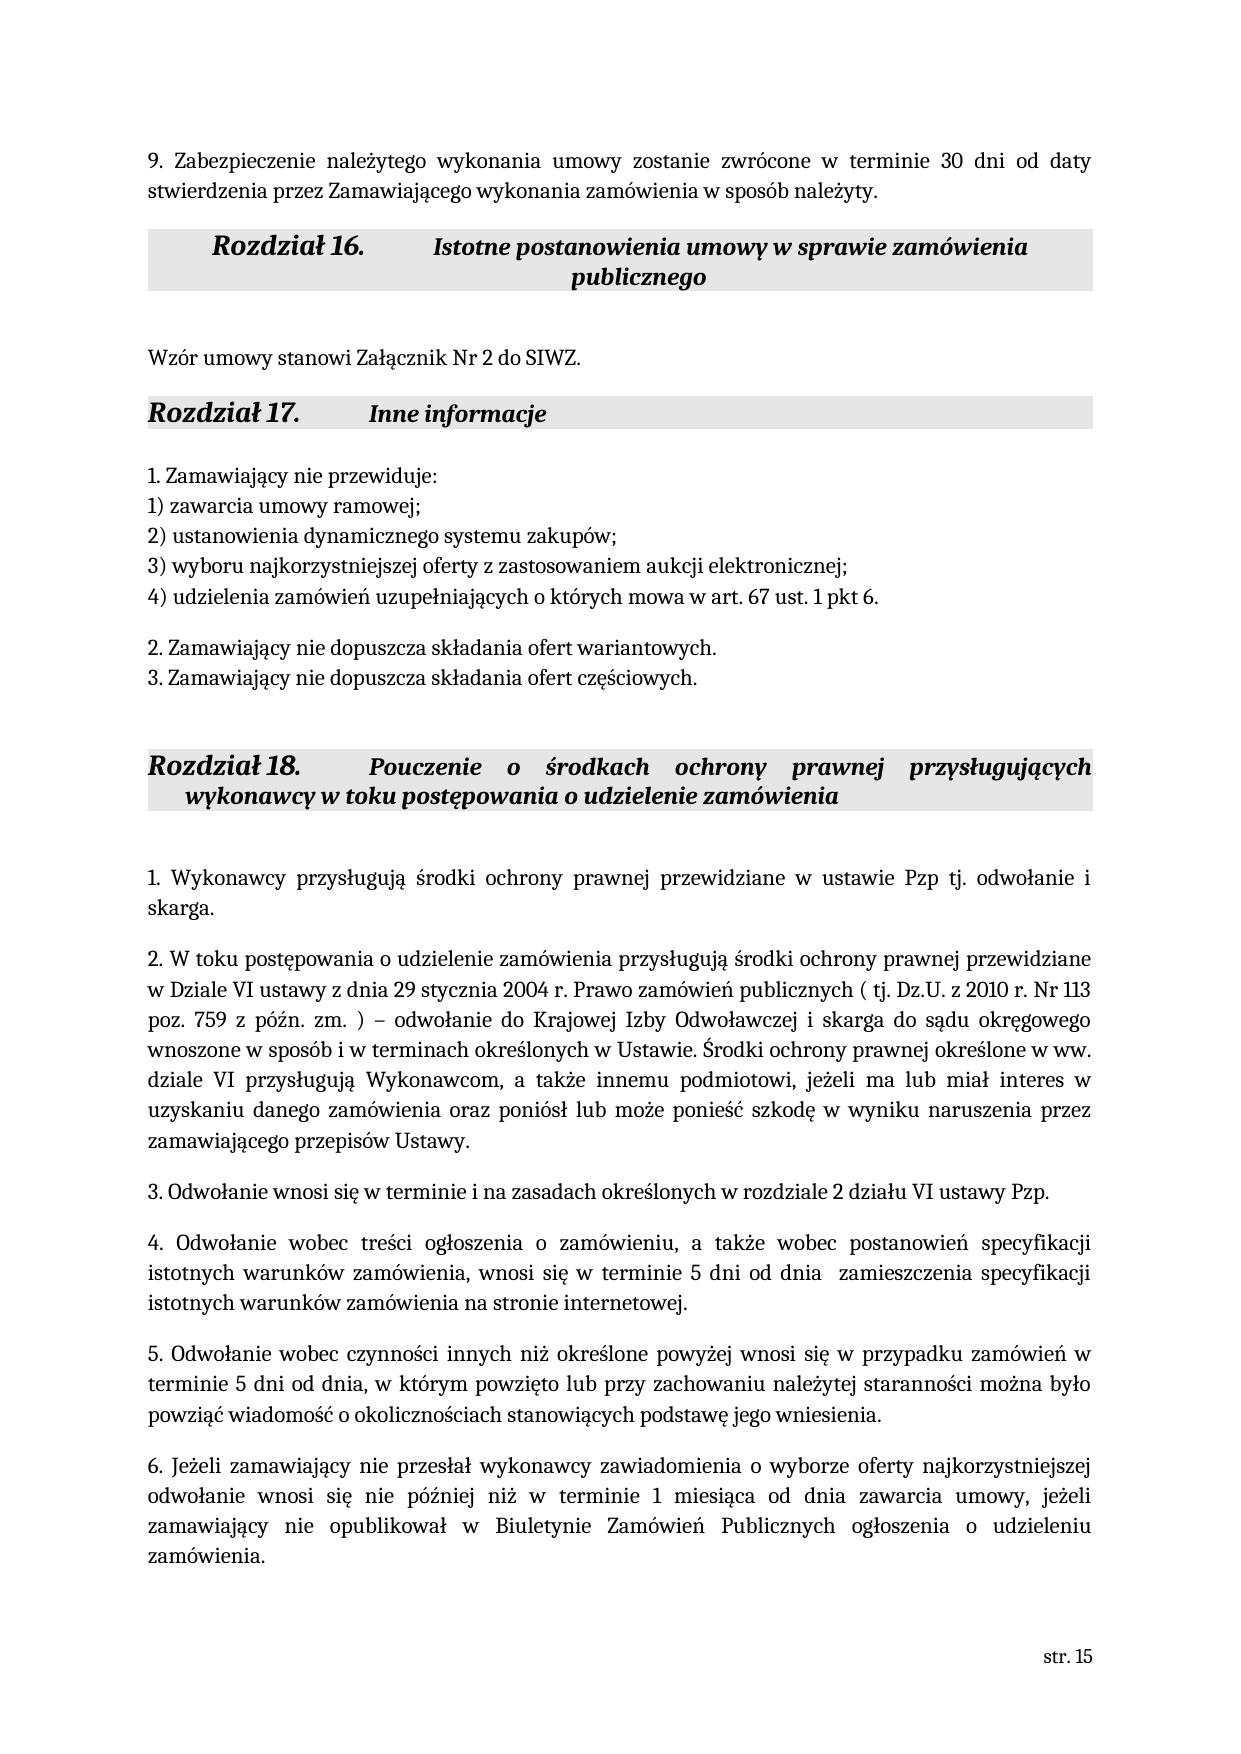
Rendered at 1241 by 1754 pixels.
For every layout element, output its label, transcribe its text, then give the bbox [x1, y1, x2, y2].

text 4) udzielenia zamówień uzupełniających o których mowa w art. 67 ust. 1 pkt 6. [148, 583, 1093, 610]
text Wzór umowy stanowi Załącznik Nr 2 do SIWZ. [148, 345, 1093, 371]
text 3. Zamawiający nie dopuszcza składania ofert częściowych. [148, 665, 1093, 691]
text 9. Zabezpieczenie należytego wykonania umowy zostanie zwrócone w terminie 30 dni od daty stwierdzenia przez Zamawiającego wykonania zamówienia w sposób należyty. [148, 148, 1093, 204]
list Pouczenie o środkach ochrony prawnej przysługujących wykonawcy w toku postępowania o udzielenie zamówienia [148, 749, 1093, 811]
list Inne informacje [148, 396, 1093, 429]
text 5. Odwołanie wobec czynności innych niż określone powyżej wnosi się w przypadku zamówień w terminie 5 dni od dnia, w którym powzięto lub przy zachowaniu należytej staranności można było powziąć wiadomość o okolicznościach stanowiących podstawę jego wniesienia. [148, 1341, 1093, 1428]
text 2. Zamawiający nie dopuszcza składania ofert wariantowych. [148, 634, 1093, 661]
text 3) wyboru najkorzystniejszej oferty z zastosowaniem aukcji elektronicznej; [148, 553, 1093, 579]
text 2. W toku postępowania o udzielenie zamówienia przysługują środki ochrony prawnej przewidziane w Dziale VI ustawy z dnia 29 stycznia 2004 r. Prawo zamówień publicznych ( tj. Dz.U. z 2010 r. Nr 113 poz. 759 z późn. zm. ) – odwołanie do Krajowej Izby Odwoławczej i skarga do sądu okręgowego wnoszone w sposób i w terminach określonych w Ustawie. Środki ochrony prawnej określone w ww. dziale VI przysługują Wykonawcom, a także innemu podmiotowi, jeżeli ma lub miał interes w uzyskaniu danego zamówienia oraz poniósł lub może ponieść szkodę w wyniku naruszenia przez zamawiającego przepisów Ustawy. [148, 946, 1093, 1154]
text 6. Jeżeli zamawiający nie przesłał wykonawcy zawiadomienia o wyborze oferty najkorzystniejszej odwołanie wnosi się nie później niż w terminie 1 miesiąca od dnia zawarcia umowy, jeżeli zamawiający nie opublikował w Biuletynie Zamówień Publicznych ogłoszenia o udzieleniu zamówienia. [148, 1452, 1093, 1569]
text 1) zawarcia umowy ramowej; [148, 493, 1093, 519]
text 1. Zamawiający nie przewiduje: [148, 463, 1093, 489]
text 2) ustanowienia dynamicznego systemu zakupów; [148, 523, 1093, 549]
list Istotne postanowienia umowy w sprawie zamówienia publicznego [148, 229, 1093, 291]
text 3. Odwołanie wnosi się w terminie i na zasadach określonych w rozdziale 2 działu VI ustawy Pzp. [148, 1178, 1093, 1205]
text 4. Odwołanie wobec treści ogłoszenia o zamówieniu, a także wobec postanowień specyfikacji istotnych warunków zamówienia, wnosi się w terminie 5 dni od dnia zamieszczenia specyfikacji istotnych warunków zamówienia na stronie internetowej. [148, 1229, 1093, 1316]
text 1. Wykonawcy przysługują środki ochrony prawnej przewidziane w ustawie Pzp tj. odwołanie i skarga. [148, 865, 1093, 921]
